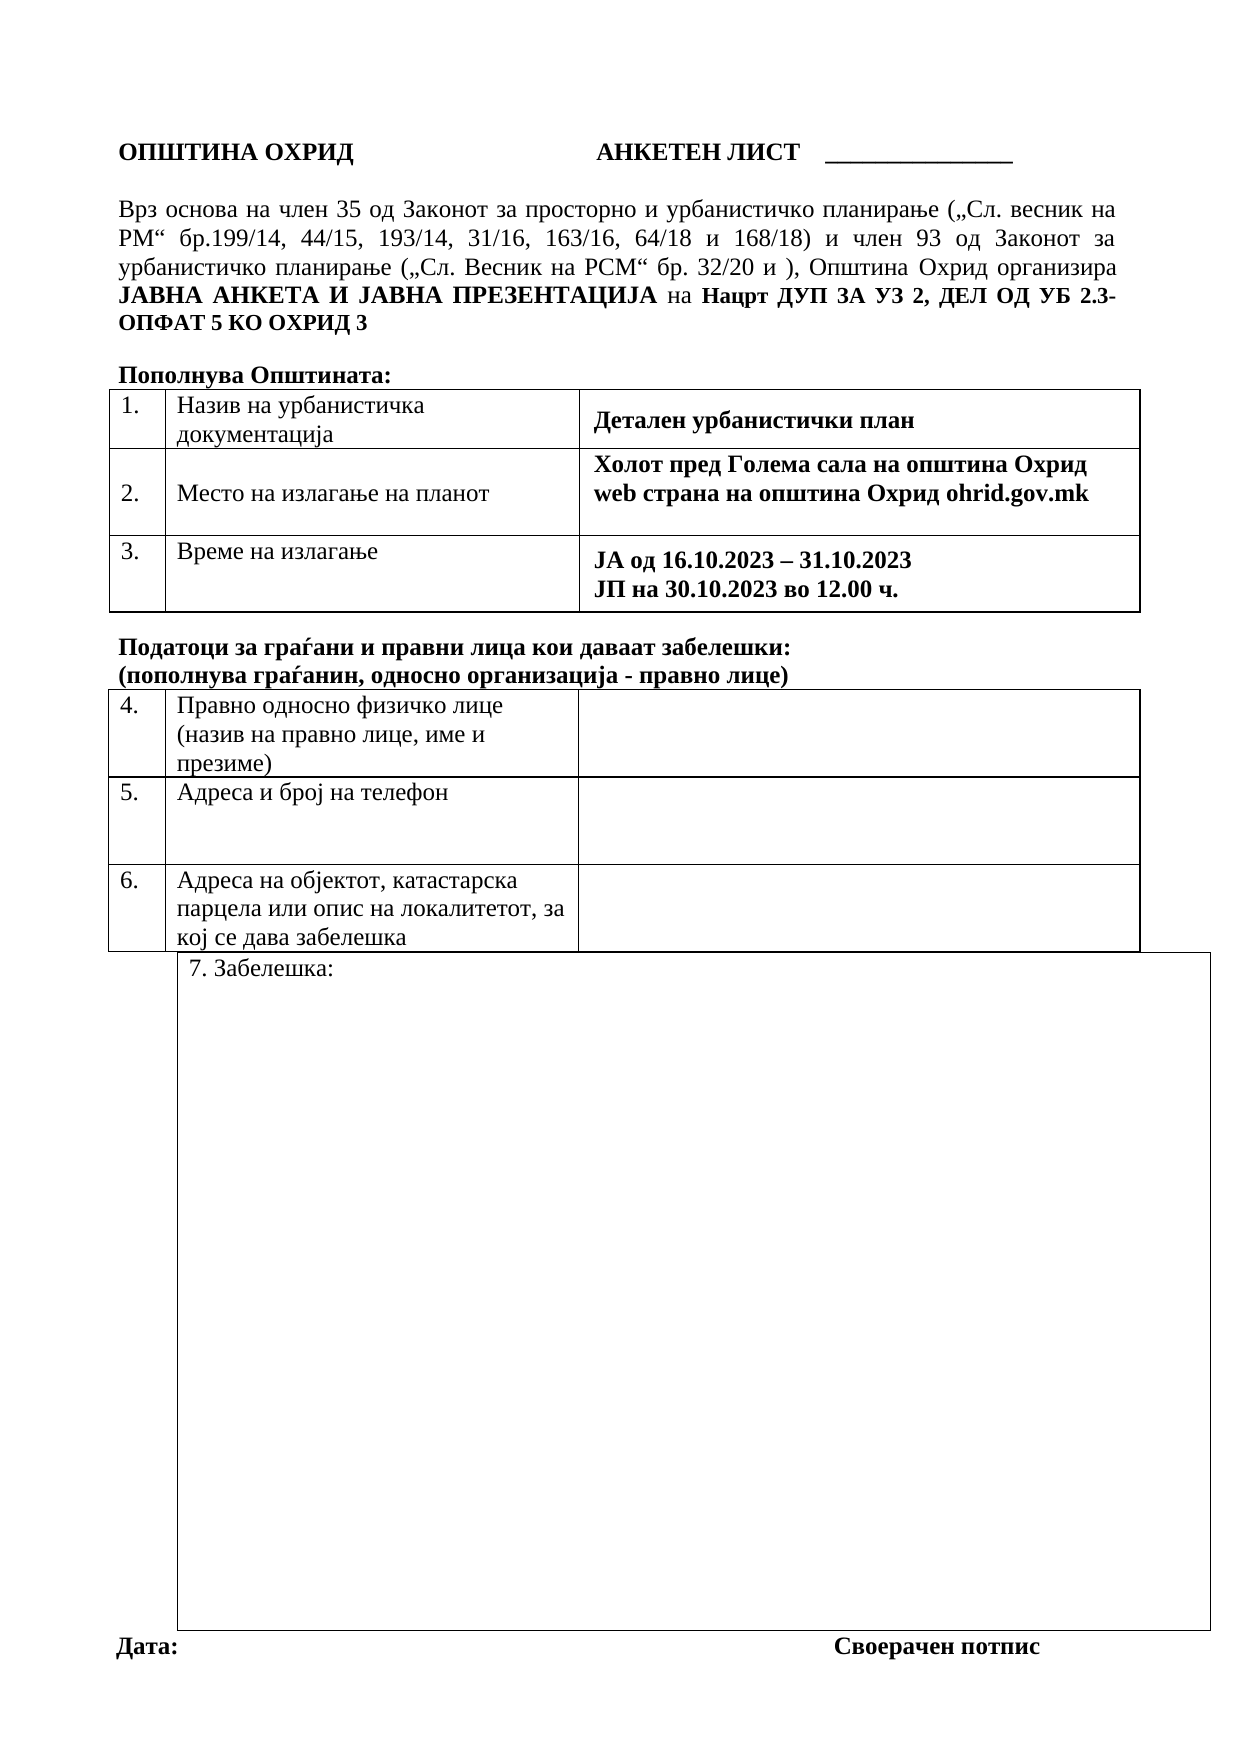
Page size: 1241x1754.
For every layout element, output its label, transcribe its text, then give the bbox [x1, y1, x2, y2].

table_header [579, 690, 1139, 776]
table_cell Адреса и број на телефон [166, 778, 578, 864]
table_header 1. [110, 390, 165, 448]
text Врз основа на член 35 од Законот за просторно и урбанистичко планирање („Сл. весник на РМ“ бр.199/14, 44/15, 193/14, 31/16, 163/16, 64/18 и 168/18) и член 93 од Законот за урбанистичко планирање („Сл. Весник на РСМ“ бр. 32/20 и ), Општина Охрид организира ЈАВНА АНКЕТА И ЈАВНА ПРЕЗЕНТАЦИЈА на Нацрт ДУП ЗА УЗ 2, ДЕЛ ОД УБ 2.3-ОПФАТ 5 КО ОХРИД 3 [118, 194, 1117, 336]
table_header Правно односно физичко лице (назив на правно лице, име и презиме) [166, 690, 578, 776]
table_cell 2. [110, 449, 165, 535]
table_cell [579, 865, 1139, 951]
text ОПШТИНА ОХРИД АНКЕТЕН ЛИСТ _______________ [118, 137, 1117, 166]
table_cell Место на излагање на планот [166, 449, 579, 535]
table_cell Време на излагање [166, 536, 579, 611]
table_header Назив на урбанистичка документација [166, 390, 579, 448]
table_header 4. [109, 690, 165, 776]
text Дата: Своерачен потпис [103, 1631, 1117, 1660]
table_cell [579, 778, 1139, 864]
table_cell 6. [109, 865, 165, 951]
text Пополнува Општината: [118, 361, 1117, 389]
table_header 7. Забелешка: [178, 953, 1210, 1630]
text Податоци за граѓани и правни лица кои даваат забелешки: [118, 632, 1117, 660]
text (пополнува граѓанин, односно организација - правно лице) [118, 660, 1117, 689]
table_cell Холот пред Голема сала на општина Охрид web страна на општина Охрид ohrid.gov.mk [580, 449, 1139, 535]
table_cell 3. [110, 536, 165, 611]
table_cell ЈА од 16.10.2023 – 31.10.2023 ЈП на 30.10.2023 во 12.00 ч. [580, 536, 1139, 611]
table_header Детален урбанистички план [580, 390, 1139, 448]
table_cell 5. [109, 778, 165, 864]
table_cell Адреса на објектот, катастарска парцела или опис на локалитетот, за кој се дава забелешка [166, 865, 578, 951]
